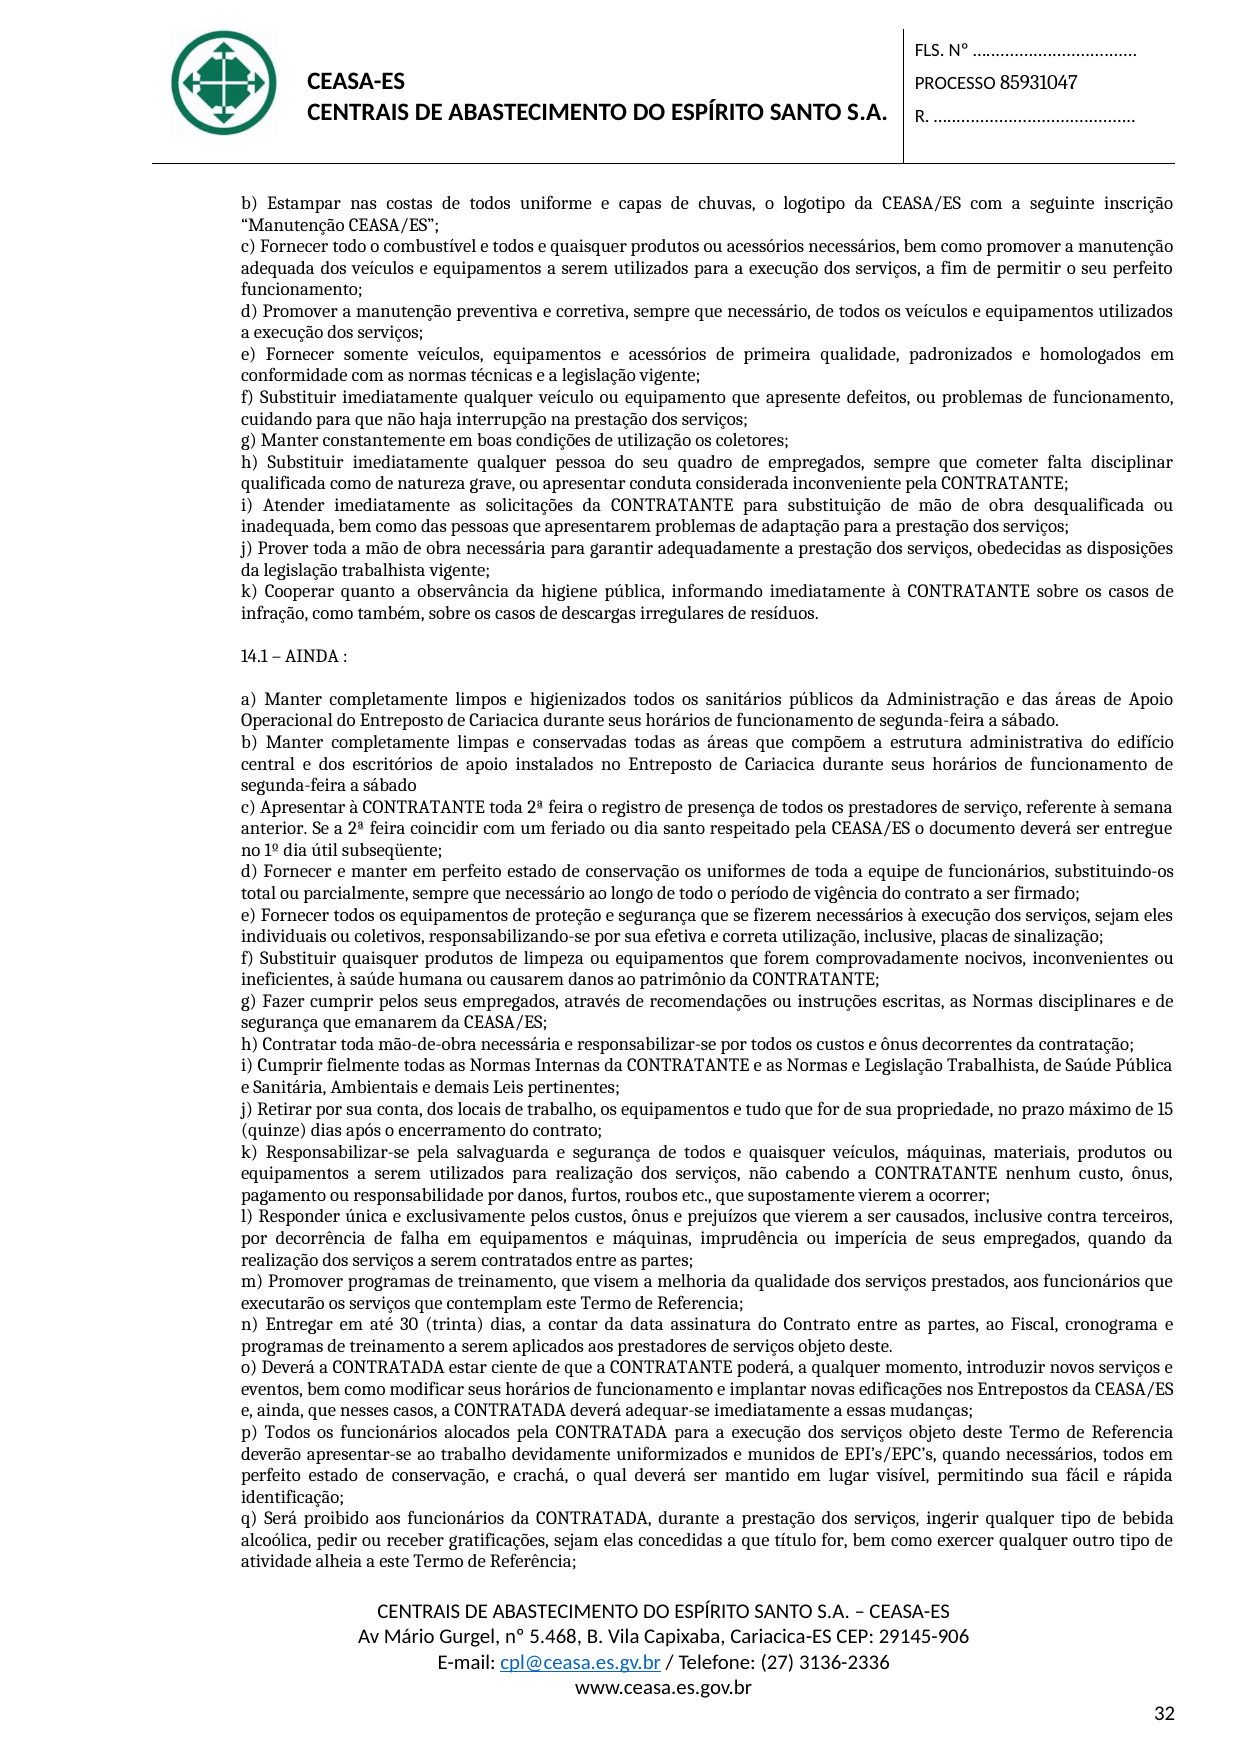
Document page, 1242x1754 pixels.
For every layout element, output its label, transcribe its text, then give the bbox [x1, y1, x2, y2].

text o) Deverá a CONTRATADA estar ciente de que a CONTRATANTE poderá, a qualquer momento, introduzir novos serviços e eventos, bem como modificar seus horários de funcionamento e implantar novas edificações nos Entrepostos da CEASA/ES e, ainda, que nesses casos, a CONTRATADA deverá adequar-se imediatamente a essas mudanças; [241, 1357, 1175, 1422]
text q) Será proibido aos funcionários da CONTRATADA, durante a prestação dos serviços, ingerir qualquer tipo de bebida alcoólica, pedir ou receber gratificações, sejam elas concedidas a que título for, bem como exercer qualquer outro tipo de atividade alheia a este Termo de Referência; [241, 1508, 1175, 1572]
text a) Manter completamente limpos e higienizados todos os sanitários públicos da Administração e das áreas de Apoio Operacional do Entreposto de Cariacica durante seus horários de funcionamento de segunda-feira a sábado. [241, 688, 1175, 732]
text 14.1 – AINDA : [241, 645, 1175, 667]
text f) Substituir quaisquer produtos de limpeza ou equipamentos que forem comprovadamente nocivos, inconvenientes ou ineficientes, à saúde humana ou causarem danos ao patrimônio da CONTRATANTE; [241, 947, 1175, 990]
text k) Responsabilizar-se pela salvaguarda e segurança de todos e quaisquer veículos, máquinas, materiais, produtos ou equipamentos a serem utilizados para realização dos serviços, não cabendo a CONTRATANTE nenhum custo, ônus, pagamento ou responsabilidade por danos, furtos, roubos etc., que supostamente vierem a ocorrer; [241, 1141, 1175, 1206]
text i) Cumprir fielmente todas as Normas Internas da CONTRATANTE e as Normas e Legislação Trabalhista, de Saúde Pública e Sanitária, Ambientais e demais Leis pertinentes; [241, 1055, 1175, 1098]
text k) Cooperar quanto a observância da higiene pública, informando imediatamente à CONTRATANTE sobre os casos de infração, como também, sobre os casos de descargas irregulares de resíduos. [241, 581, 1175, 624]
text j) Retirar por sua conta, dos locais de trabalho, os equipamentos e tudo que for de sua propriedade, no prazo máximo de 15 (quinze) dias após o encerramento do contrato; [241, 1098, 1175, 1141]
text d) Fornecer e manter em perfeito estado de conservação os uniformes de toda a equipe de funcionários, substituindo-os total ou parcialmente, sempre que necessário ao longo de todo o período de vigência do contrato a ser firmado; [241, 861, 1175, 904]
text e) Fornecer somente veículos, equipamentos e acessórios de primeira qualidade, padronizados e homologados em conformidade com as normas técnicas e a legislação vigente; [241, 343, 1175, 387]
text c) Fornecer todo o combustível e todos e quaisquer produtos ou acessórios necessários, bem como promover a manutenção adequada dos veículos e equipamentos a serem utilizados para a execução dos serviços, a fim de permitir o seu perfeito funcionamento; [241, 236, 1175, 300]
text m) Promover programas de treinamento, que visem a melhoria da qualidade dos serviços prestados, aos funcionários que executarão os serviços que contemplam este Termo de Referencia; [241, 1271, 1175, 1314]
text i) Atender imediatamente as solicitações da CONTRATANTE para substituição de mão de obra desqualificada ou inadequada, bem como das pessoas que apresentarem problemas de adaptação para a prestação dos serviços; [241, 494, 1175, 537]
text e) Fornecer todos os equipamentos de proteção e segurança que se fizerem necessários à execução dos serviços, sejam eles individuais ou coletivos, responsabilizando-se por sua efetiva e correta utilização, inclusive, placas de sinalização; [241, 904, 1175, 947]
picture [170, 28, 278, 137]
text f) Substituir imediatamente qualquer veículo ou equipamento que apresente defeitos, ou problemas de funcionamento, cuidando para que não haja interrupção na prestação dos serviços; [241, 387, 1175, 430]
text n) Entregar em até 30 (trinta) dias, a contar da data assinatura do Contrato entre as partes, ao Fiscal, cronograma e programas de treinamento a serem aplicados aos prestadores de serviços objeto deste. [241, 1314, 1175, 1357]
text h) Substituir imediatamente qualquer pessoa do seu quadro de empregados, sempre que cometer falta disciplinar qualificada como de natureza grave, ou apresentar conduta considerada inconveniente pela CONTRATANTE; [241, 451, 1175, 494]
text c) Apresentar à CONTRATANTE toda 2ª feira o registro de presença de todos os prestadores de serviço, referente à semana anterior. Se a 2ª feira coincidir com um feriado ou dia santo respeitado pela CEASA/ES o documento deverá ser entregue no 1º dia útil subseqüente; [241, 796, 1175, 861]
text p) Todos os funcionários alocados pela CONTRATADA para a execução dos serviços objeto deste Termo de Referencia deverão apresentar-se ao trabalho devidamente uniformizados e munidos de EPI’s/EPC’s, quando necessários, todos em perfeito estado de conservação, e crachá, o qual deverá ser mantido em lugar visível, permitindo sua fácil e rápida identificação; [241, 1422, 1175, 1508]
text d) Promover a manutenção preventiva e corretiva, sempre que necessário, de todos os veículos e equipamentos utilizados a execução dos serviços; [241, 300, 1175, 343]
text h) Contratar toda mão-de-obra necessária e responsabilizar-se por todos os custos e ônus decorrentes da contratação; [241, 1033, 1175, 1055]
text b) Estampar nas costas de todos uniforme e capas de chuvas, o logotipo da CEASA/ES com a seguinte inscrição “Manutenção CEASA/ES”; [241, 192, 1175, 236]
text l) Responder única e exclusivamente pelos custos, ônus e prejuízos que vierem a ser causados, inclusive contra terceiros, por decorrência de falha em equipamentos e máquinas, imprudência ou imperícia de seus empregados, quando da realização dos serviços a serem contratados entre as partes; [241, 1206, 1175, 1271]
text j) Prover toda a mão de obra necessária para garantir adequadamente a prestação dos serviços, obedecidas as disposições da legislação trabalhista vigente; [241, 537, 1175, 581]
text g) Manter constantemente em boas condições de utilização os coletores; [241, 430, 1175, 451]
text b) Manter completamente limpas e conservadas todas as áreas que compõem a estrutura administrativa do edifício central e dos escritórios de apoio instalados no Entreposto de Cariacica durante seus horários de funcionamento de segunda-feira a sábado [241, 732, 1175, 796]
text g) Fazer cumprir pelos seus empregados, através de recomendações ou instruções escritas, as Normas disciplinares e de segurança que emanarem da CEASA/ES; [241, 990, 1175, 1033]
